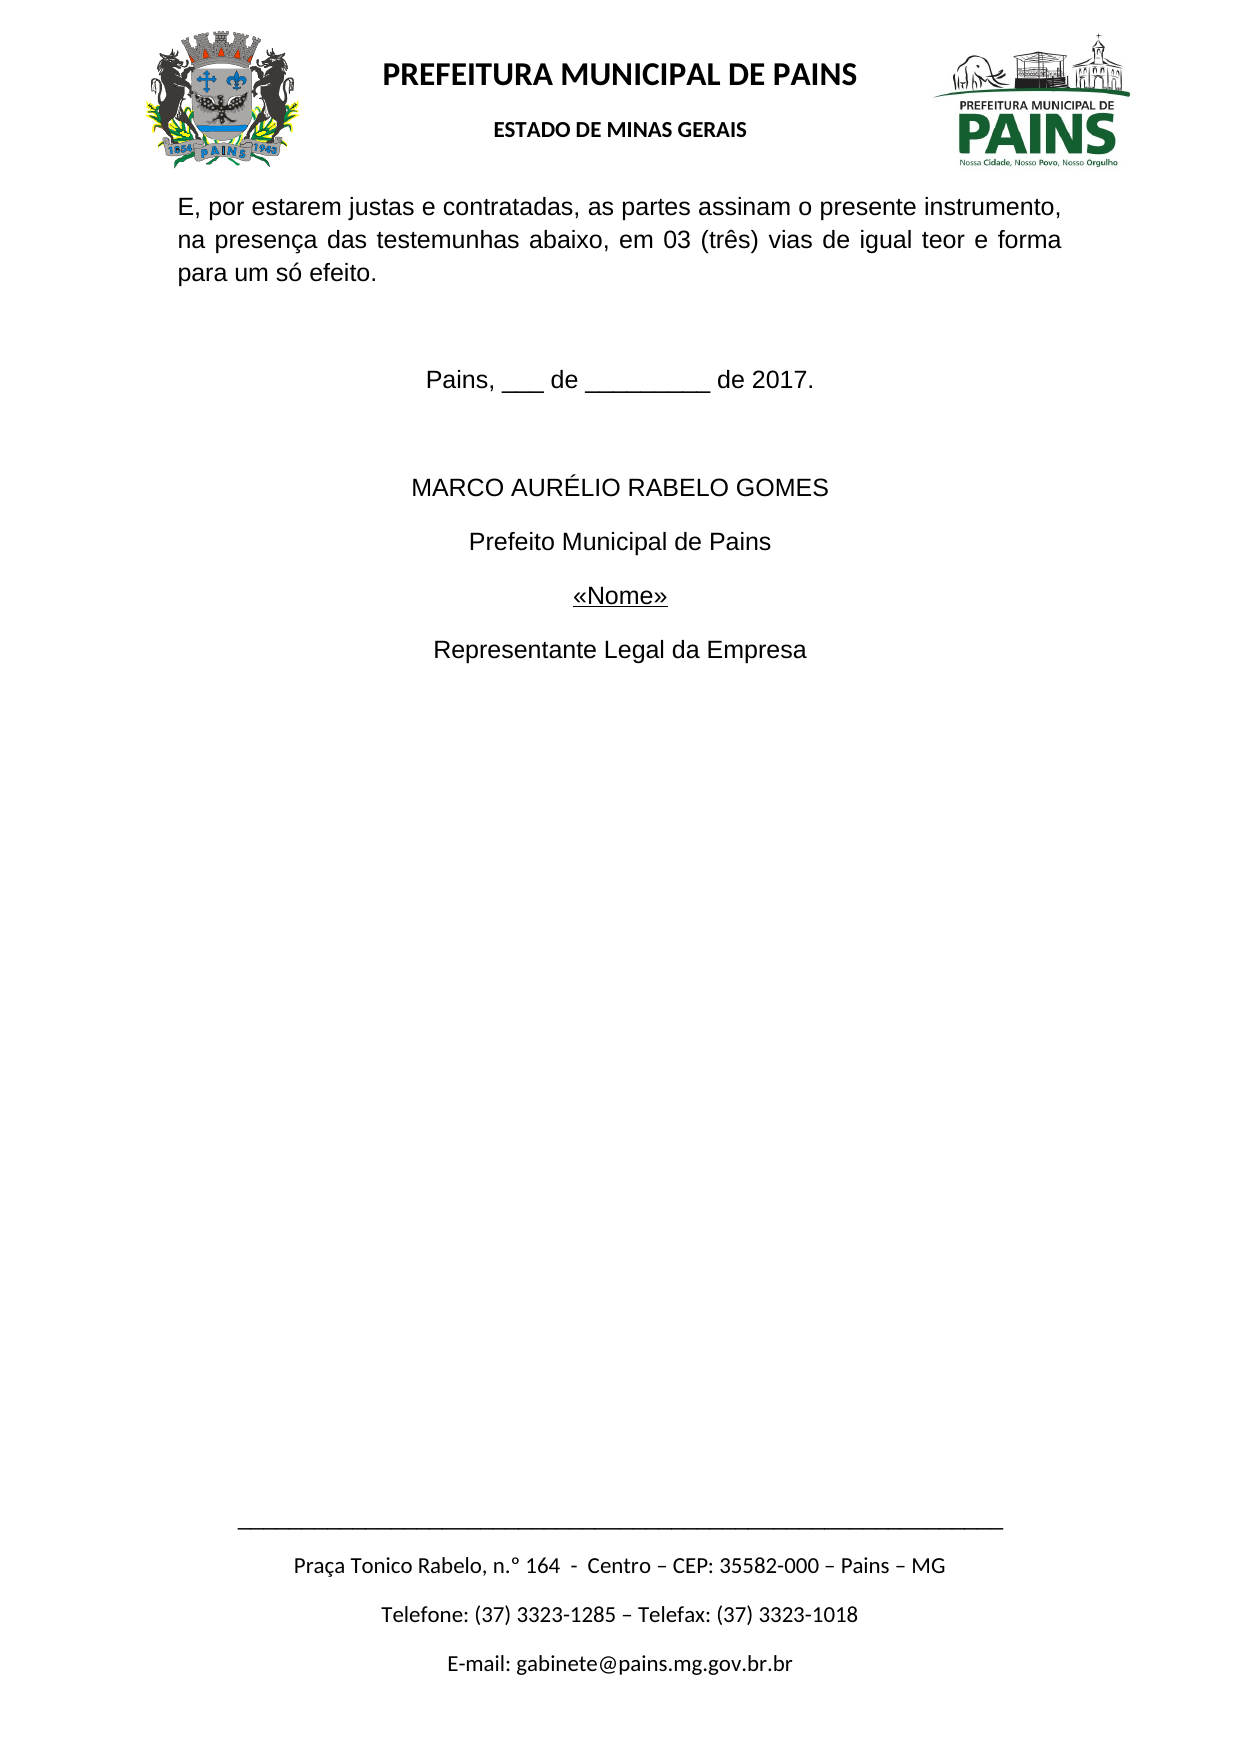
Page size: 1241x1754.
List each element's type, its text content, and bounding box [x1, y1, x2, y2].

text «Nome» [177, 581, 1063, 609]
text Representante Legal da Empresa [177, 634, 1063, 663]
picture [929, 28, 1143, 176]
text E, por estarem justas e contratadas, as partes assinam o presente instrumento, na presença das testemunhas abaixo, em 03 (três) vias de igual teor e forma para um só efeito. [177, 192, 1063, 286]
text Pains, ___ de _________ de 2017. [177, 365, 1063, 394]
text MARCO AURÉLIO RABELO GOMES [177, 473, 1063, 502]
text Prefeito Municipal de Pains [177, 527, 1063, 556]
